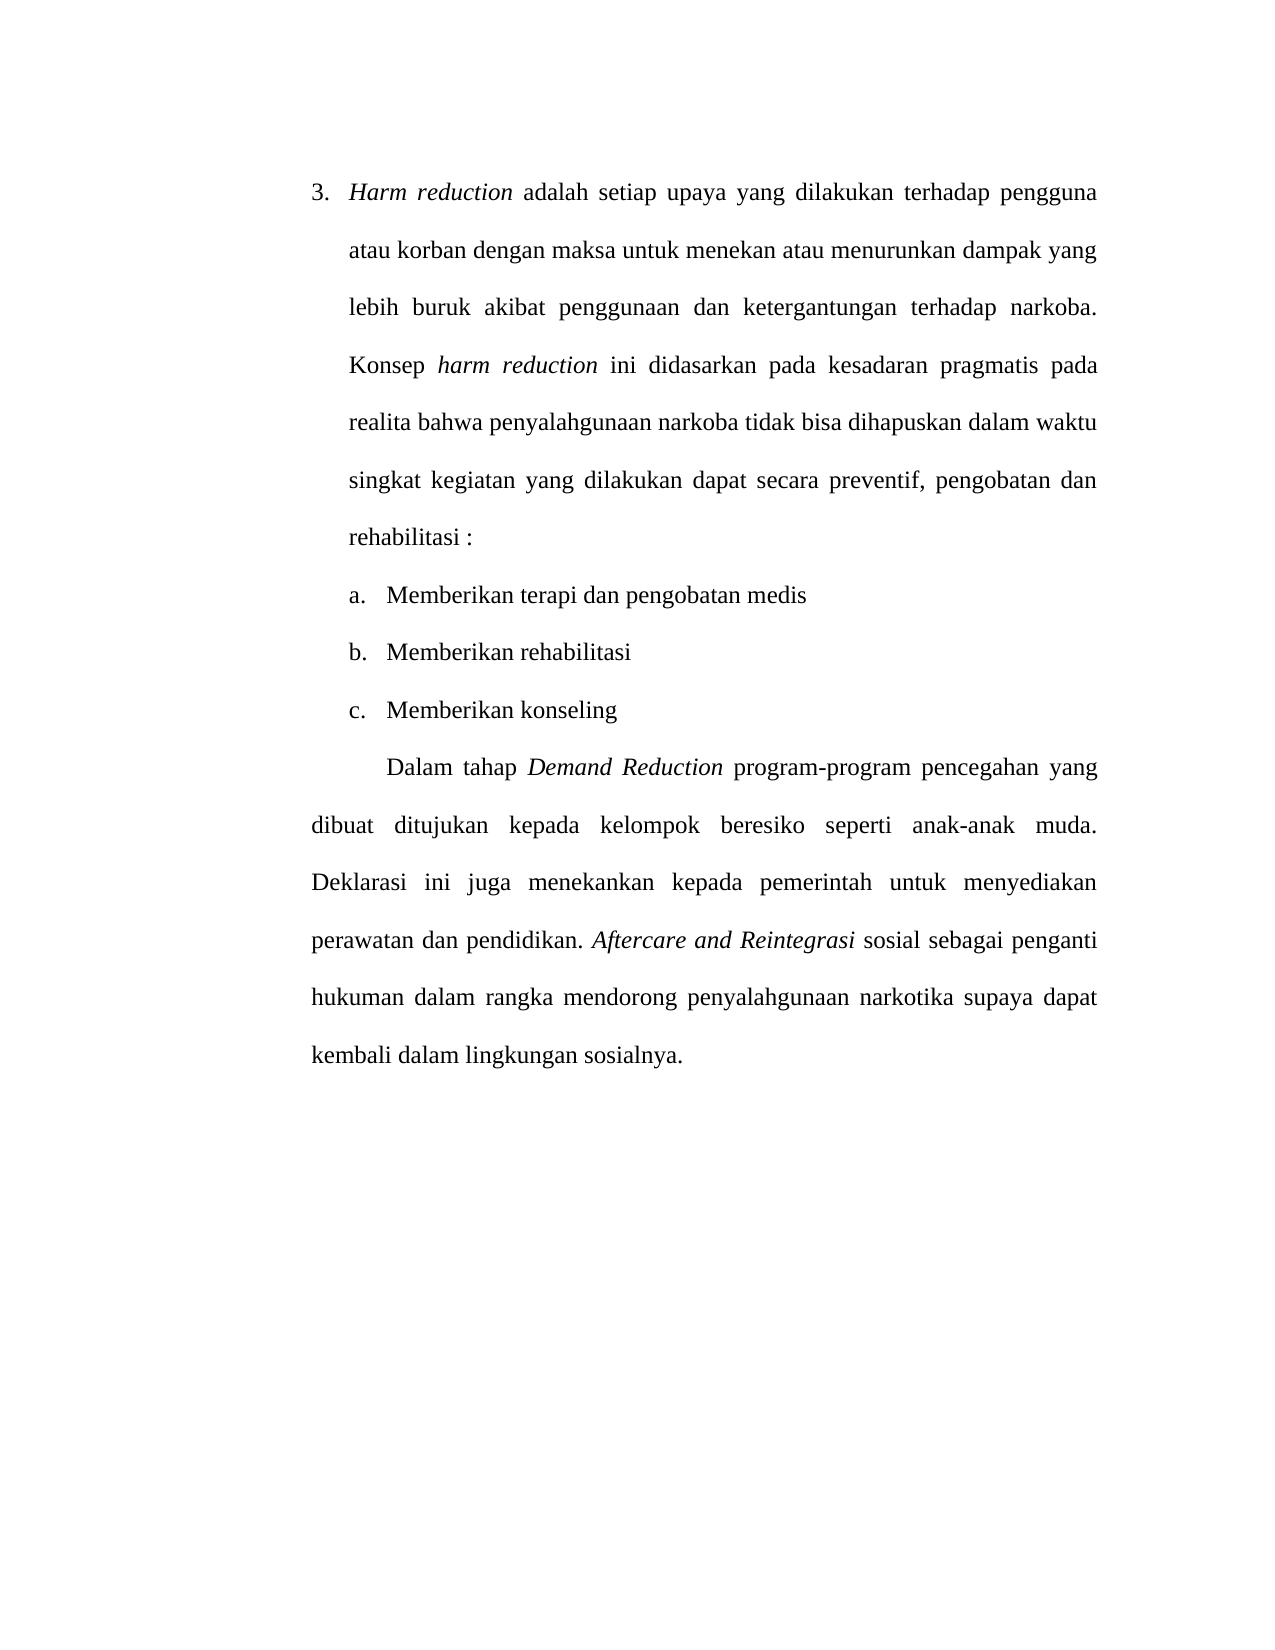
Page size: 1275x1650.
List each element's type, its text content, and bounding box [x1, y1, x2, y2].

list Memberikan konseling [349, 695, 1098, 723]
text Dalam tahap Demand Reduction program-program pencegahan yang dibuat ditujukan kepada kelompok beresiko seperti anak-anak muda. Deklarasi ini juga menekankan kepada pemerintah untuk menyediakan perawatan dan pendidikan. Aftercare and Reintegrasi sosial sebagai penganti hukuman dalam rangka mendorong penyalahgunaan narkotika supaya dapat kembali dalam lingkungan sosialnya. [311, 752, 1098, 1068]
list Harm reduction adalah setiap upaya yang dilakukan terhadap pengguna atau korban dengan maksa untuk menekan atau menurunkan dampak yang lebih buruk akibat penggunaan dan ketergantungan terhadap narkoba. Konsep harm reduction ini didasarkan pada kesadaran pragmatis pada realita bahwa penyalahgunaan narkoba tidak bisa dihapuskan dalam waktu singkat kegiatan yang dilakukan dapat secara preventif, pengobatan dan rehabilitasi : [311, 177, 1098, 551]
list Memberikan rehabilitasi [349, 637, 1098, 666]
list Memberikan terapi dan pengobatan medis [349, 580, 1098, 608]
